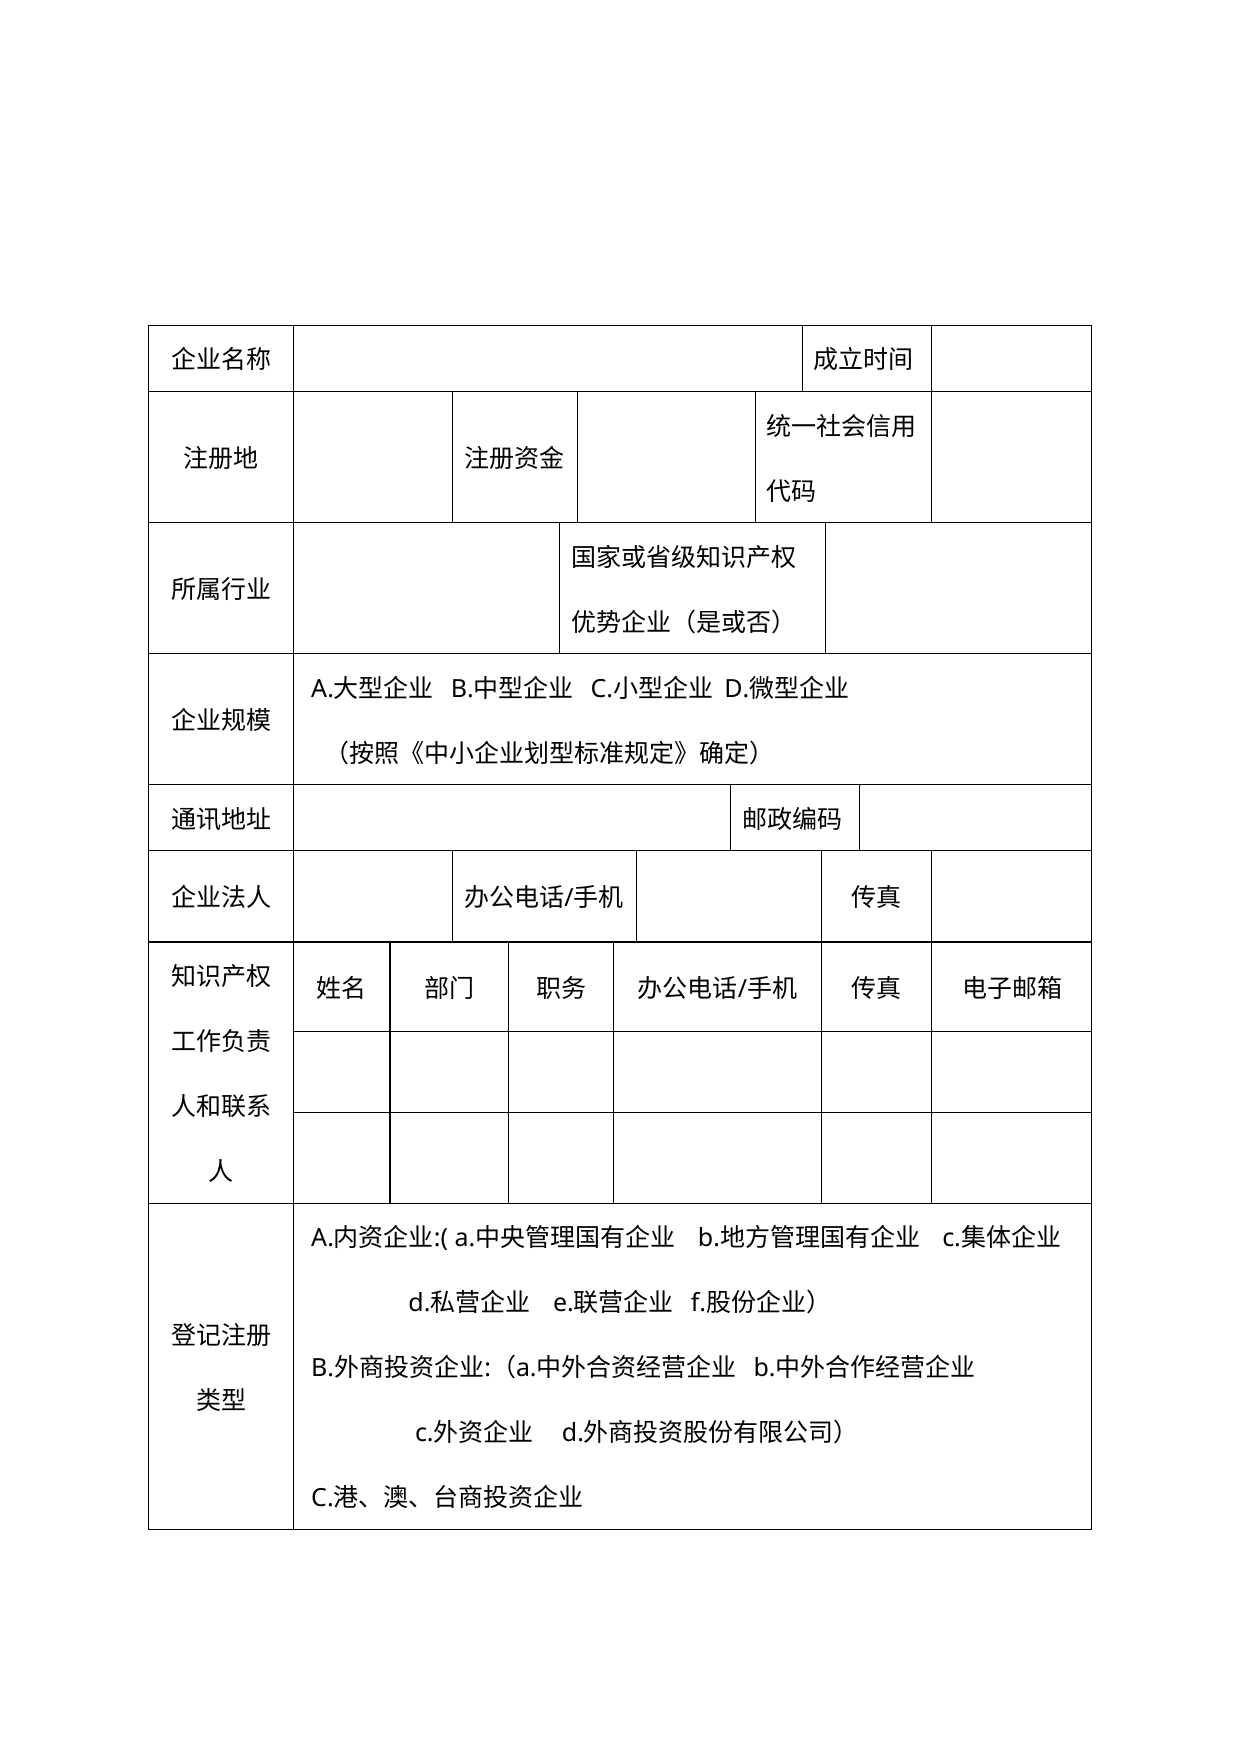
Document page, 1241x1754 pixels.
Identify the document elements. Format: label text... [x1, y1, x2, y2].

table_cell 传真 [822, 851, 931, 941]
table_cell [509, 1032, 613, 1112]
table_cell A.内资企业:( a.中央管理国有企业 b.地方管理国有企业 c.集体企业 d.私营企业 e.联营企业 f.股份企业） B.外商投资企业:（a.中外合资经营企业 b.中外合作经营企业 c.外资企业 d.外商投资股份有限公司） C.港、澳、台商投资企业 [294, 1204, 1091, 1528]
table_cell 知识产权工作负责人和联系人 [149, 943, 293, 1202]
table_cell 传真 [822, 943, 931, 1031]
table_cell A.大型企业 B.中型企业 C.小型企业 D.微型企业 （按照《中小企业划型标准规定》确定） [294, 654, 1091, 784]
table_cell 办公电话/手机 [614, 943, 821, 1031]
table_header [932, 326, 1091, 391]
table_cell 注册地 [149, 392, 293, 522]
table_cell [826, 523, 1091, 653]
table_cell [932, 1032, 1091, 1112]
table_cell 邮政编码 [731, 785, 859, 850]
table_cell 国家或省级知识产权优势企业（是或否） [560, 523, 825, 653]
table_cell [860, 785, 1091, 850]
table_cell 职务 [509, 943, 613, 1031]
table_cell [932, 851, 1091, 941]
table_cell 企业法人 [149, 851, 293, 941]
table_cell 所属行业 [149, 523, 293, 653]
table_cell [391, 1032, 508, 1112]
table_cell [294, 1113, 389, 1202]
table_cell [294, 785, 730, 850]
table_cell 登记注册类型 [149, 1204, 293, 1528]
table_cell 注册资金 [453, 392, 577, 522]
table_cell [932, 1113, 1091, 1202]
table_cell [578, 392, 755, 522]
table_cell [822, 1113, 931, 1202]
table_cell 姓名 [294, 943, 389, 1031]
table_cell [932, 392, 1091, 522]
table_cell 通讯地址 [149, 785, 293, 850]
table_cell [637, 851, 821, 941]
table_cell 办公电话/手机 [453, 851, 636, 941]
table_cell 部门 [391, 943, 508, 1031]
table_cell [614, 1032, 821, 1112]
table_cell [294, 851, 452, 941]
table_header 成立时间 [803, 326, 931, 391]
table_header 企业名称 [149, 326, 293, 391]
table_cell 企业规模 [149, 654, 293, 784]
table_cell [294, 1032, 389, 1112]
table_cell [294, 523, 559, 653]
table_cell [509, 1113, 613, 1202]
table_header [294, 326, 802, 391]
table_cell [391, 1113, 508, 1202]
table_cell [294, 392, 452, 522]
table_cell [614, 1113, 821, 1202]
table_cell [822, 1032, 931, 1112]
table_cell 统一社会信用代码 [756, 392, 931, 522]
table_cell 电子邮箱 [932, 943, 1091, 1031]
